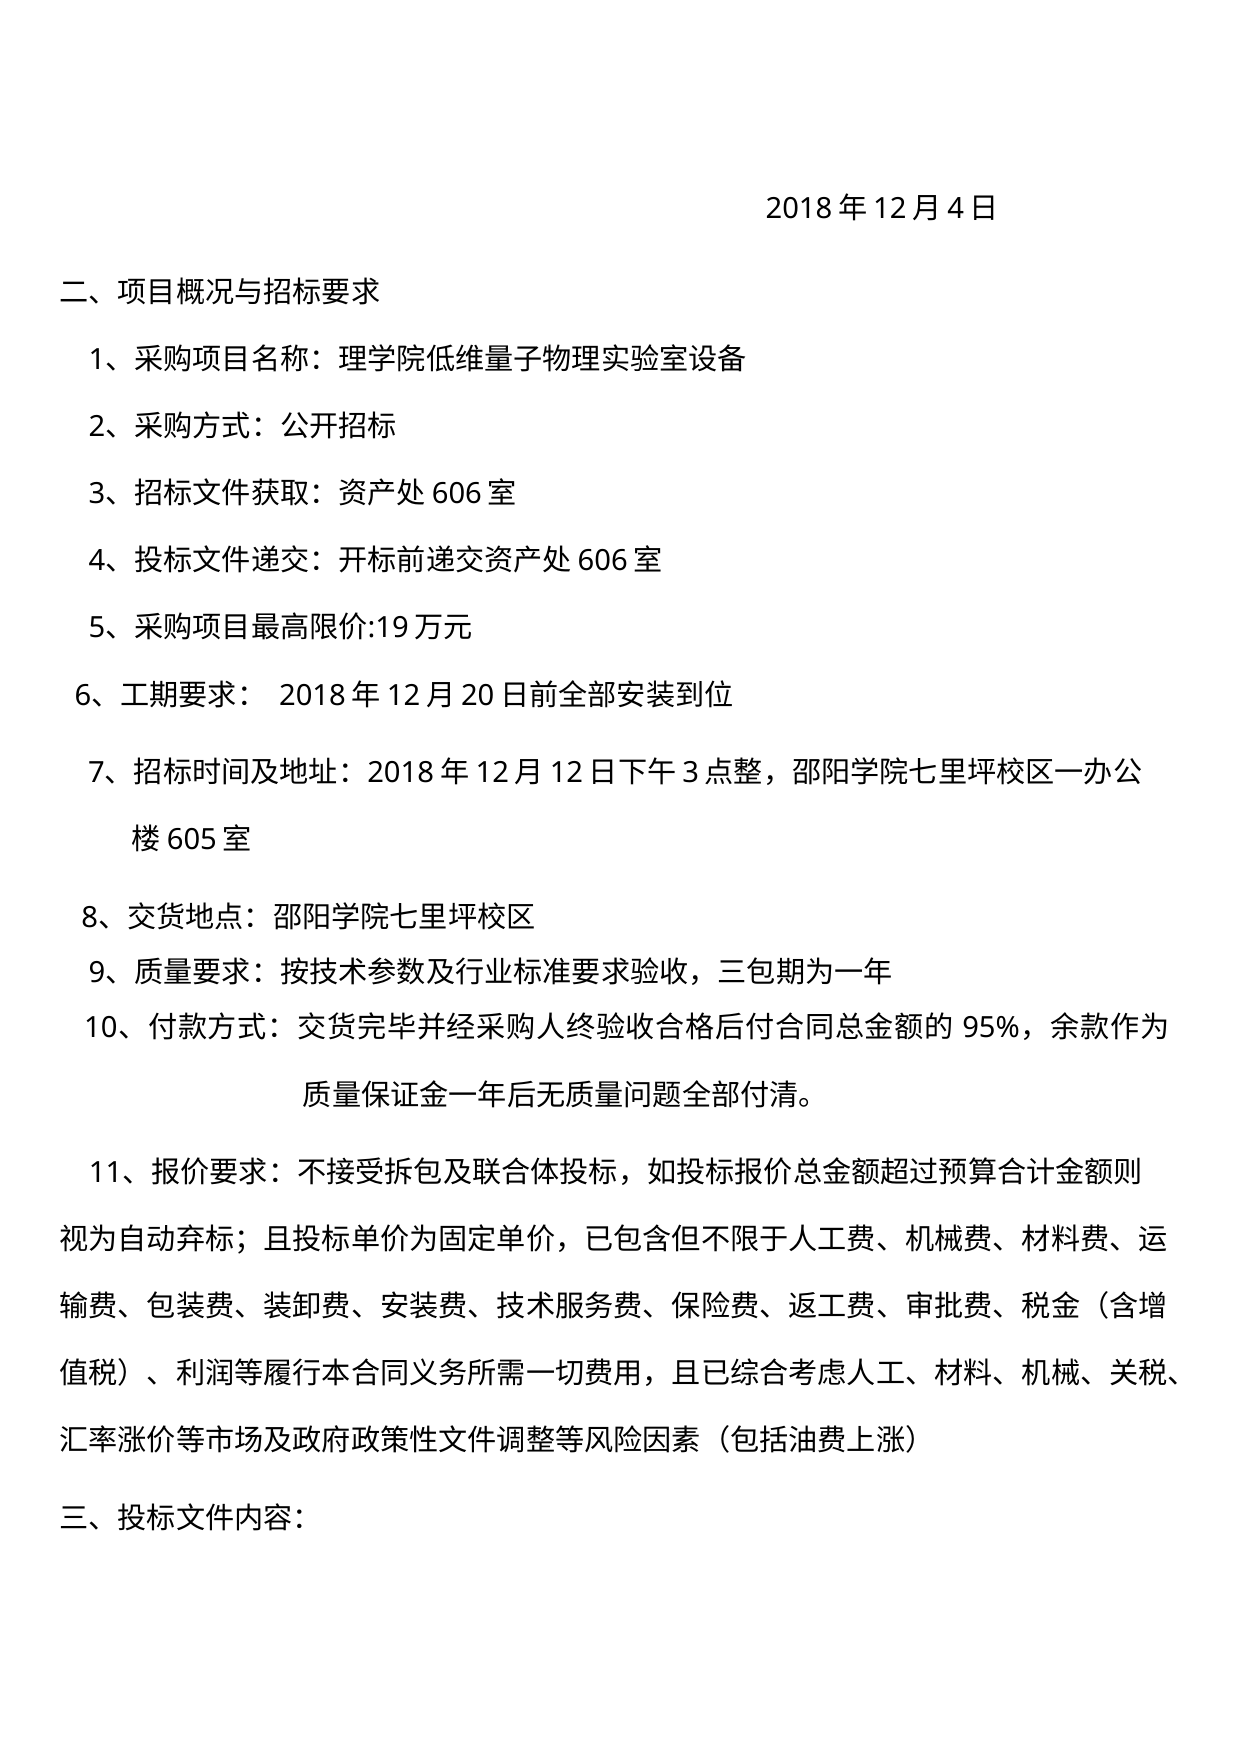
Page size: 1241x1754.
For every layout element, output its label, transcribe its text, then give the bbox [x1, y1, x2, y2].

text 4、投标文件递交：开标前递交资产处606室 [59, 524, 1169, 592]
text 8、交货地点：邵阳学院七里坪校区 [59, 881, 1169, 948]
text 6、工期要求： 2018年12月20日前全部安装到位 [59, 659, 1169, 726]
text 11、报价要求：不接受拆包及联合体投标，如投标报价总金额超过预算合计金额则视为自动弃标；且投标单价为固定单价，已包含但不限于人工费、机械费、材料费、运输费、包装费、装卸费、安装费、技术服务费、保险费、返工费、审批费、税金（含增值税）、利润等履行本合同义务所需一切费用，且已综合考虑人工、材料、机械、关税、汇率涨价等市场及政府政策性文件调整等风险因素（包括油费上涨） [59, 1136, 1169, 1472]
text 三、投标文件内容： [59, 1482, 1169, 1549]
list 项目概况与招标要求 [59, 256, 1169, 323]
text 10、付款方式：交货完毕并经采购人终验收合格后付合同总金额的95%，余款作为质量保证金一年后无质量问题全部付清。 [84, 992, 1169, 1126]
text 1、采购项目名称：理学院低维量子物理实验室设备 [59, 323, 1169, 390]
text 5、采购项目最高限价:19万元 [59, 592, 1169, 659]
text 9、质量要求：按技术参数及行业标准要求验收，三包期为一年 [59, 948, 1169, 992]
text 3、招标文件获取：资产处606室 [59, 457, 1169, 524]
text 7、招标时间及地址：2018年 12月12日下午3点整，邵阳学院七里坪校区一办公楼605室 [88, 736, 1169, 870]
text 2、采购方式：公开招标 [59, 390, 1169, 457]
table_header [78, 156, 1210, 256]
